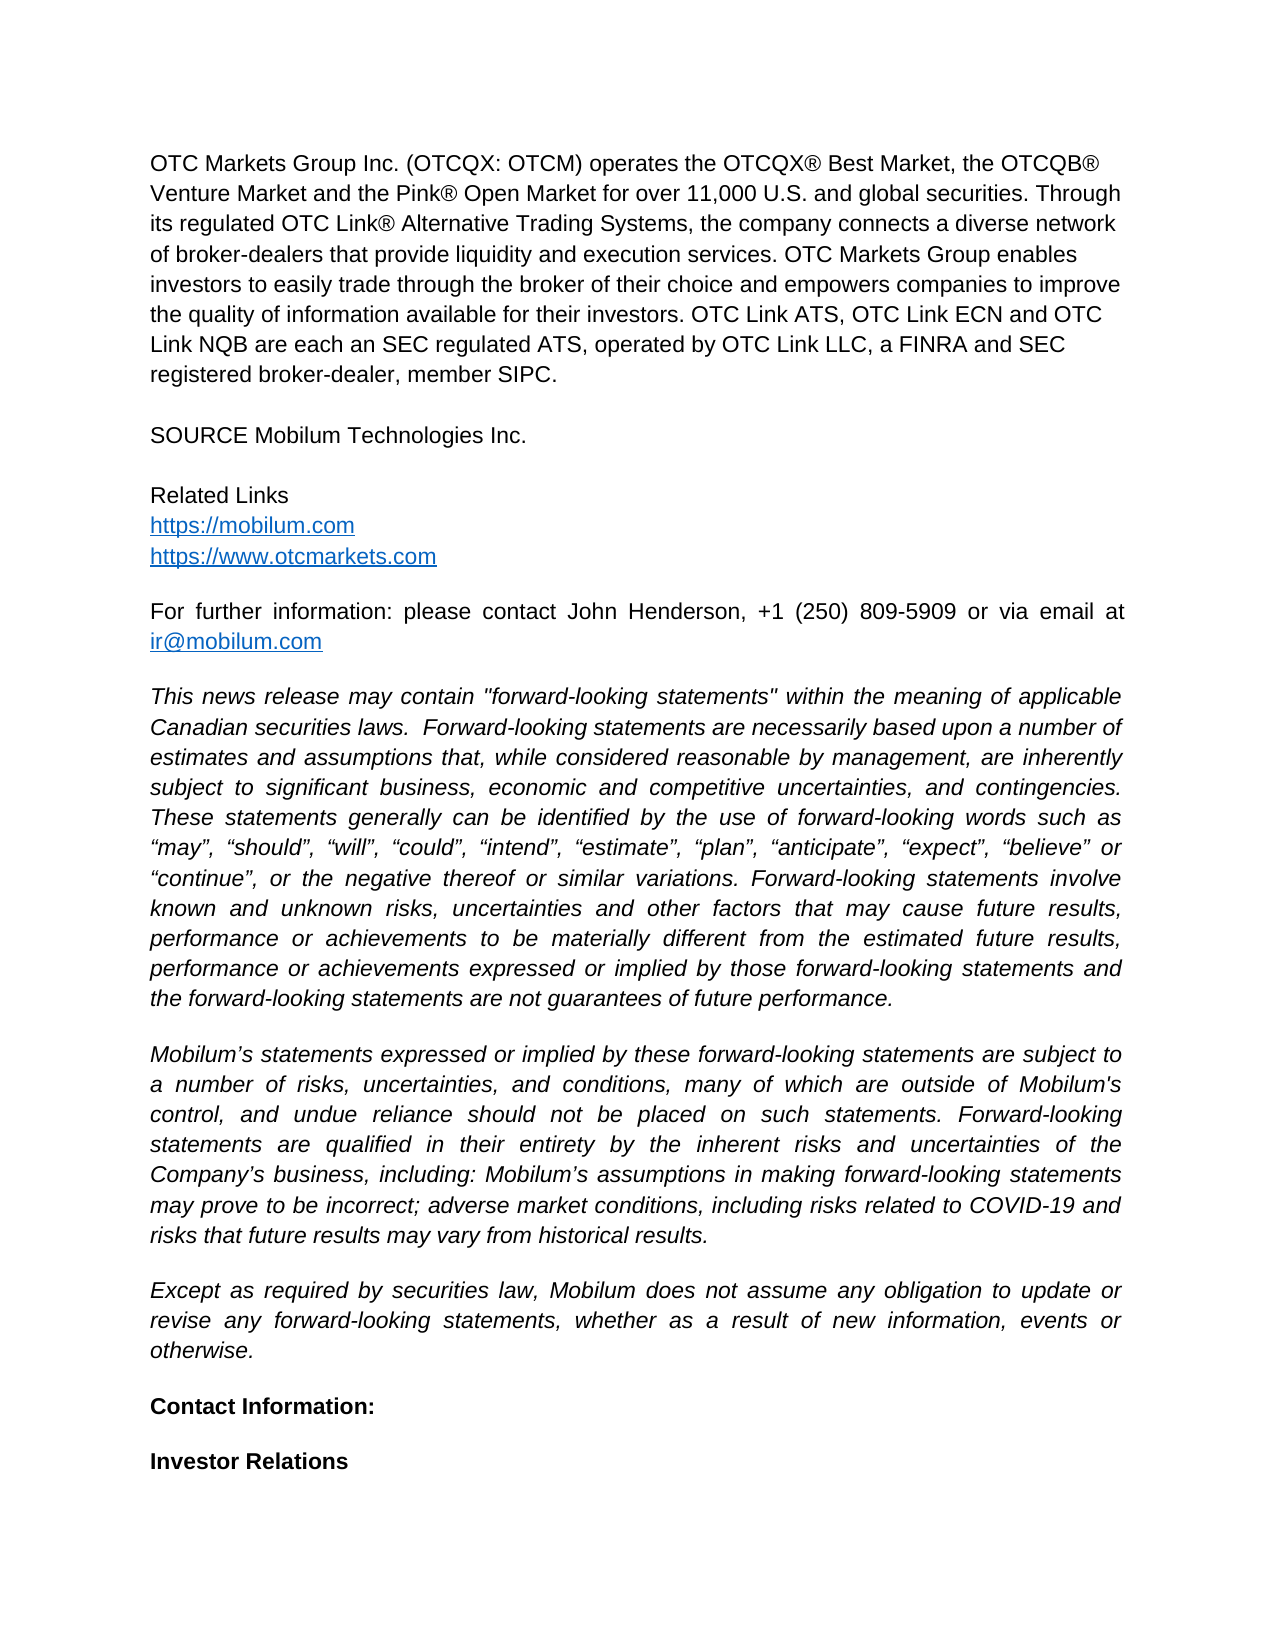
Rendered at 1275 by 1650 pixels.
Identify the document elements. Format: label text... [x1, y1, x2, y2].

text Investor Relations [150, 1448, 1125, 1474]
text https://mobilum.com [150, 512, 1125, 539]
text For further information: please contact John Henderson, +1 (250) 809-5909 or via email at ir@mobilum.com [150, 598, 1125, 654]
text Except as required by securities law, Mobilum does not assume any obligation to update or revise any forward-looking statements, whether as a result of new information, events or otherwise. [150, 1277, 1125, 1364]
text This news release may contain "forward-looking statements" within the meaning of applicable Canadian securities laws. Forward-looking statements are necessarily based upon a number of estimates and assumptions that, while considered reasonable by management, are inherently subject to significant business, economic and competitive uncertainties, and contingencies. These statements generally can be identified by the use of forward-looking words such as “may”, “should”, “will”, “could”, “intend”, “estimate”, “plan”, “anticipate”, “expect”, “believe” or “continue”, or the negative thereof or similar variations. Forward-looking statements involve known and unknown risks, uncertainties and other factors that may cause future results, performance or achievements to be materially different from the estimated future results, performance or achievements expressed or implied by those forward-looking statements and the forward-looking statements are not guarantees of future performance. [150, 683, 1125, 1012]
text Related Links [150, 482, 1125, 509]
text SOURCE Mobilum Technologies Inc. [150, 422, 1125, 448]
text https://www.otcmarkets.com [150, 543, 1125, 569]
text OTC Markets Group Inc. (OTCQX: OTCM) operates the OTCQX® Best Market, the OTCQB® Venture Market and the Pink® Open Market for over 11,000 U.S. and global securities. Through its regulated OTC Link® Alternative Trading Systems, the company connects a diverse network of broker-dealers that provide liquidity and execution services. OTC Markets Group enables investors to easily trade through the broker of their choice and empowers companies to improve the quality of information available for their investors. OTC Link ATS, OTC Link ECN and OTC Link NQB are each an SEC regulated ATS, operated by OTC Link LLC, a FINRA and SEC registered broker-dealer, member SIPC. [150, 150, 1125, 388]
text Contact Information: [150, 1393, 1125, 1419]
text Mobilum’s statements expressed or implied by these forward-looking statements are subject to a number of risks, uncertainties, and conditions, many of which are outside of Mobilum's control, and undue reliance should not be placed on such statements. Forward-looking statements are qualified in their entirety by the inherent risks and uncertainties of the Company’s business, including: Mobilum’s assumptions in making forward-looking statements may prove to be incorrect; adverse market conditions, including risks related to COVID-19 and risks that future results may vary from historical results. [150, 1041, 1125, 1248]
